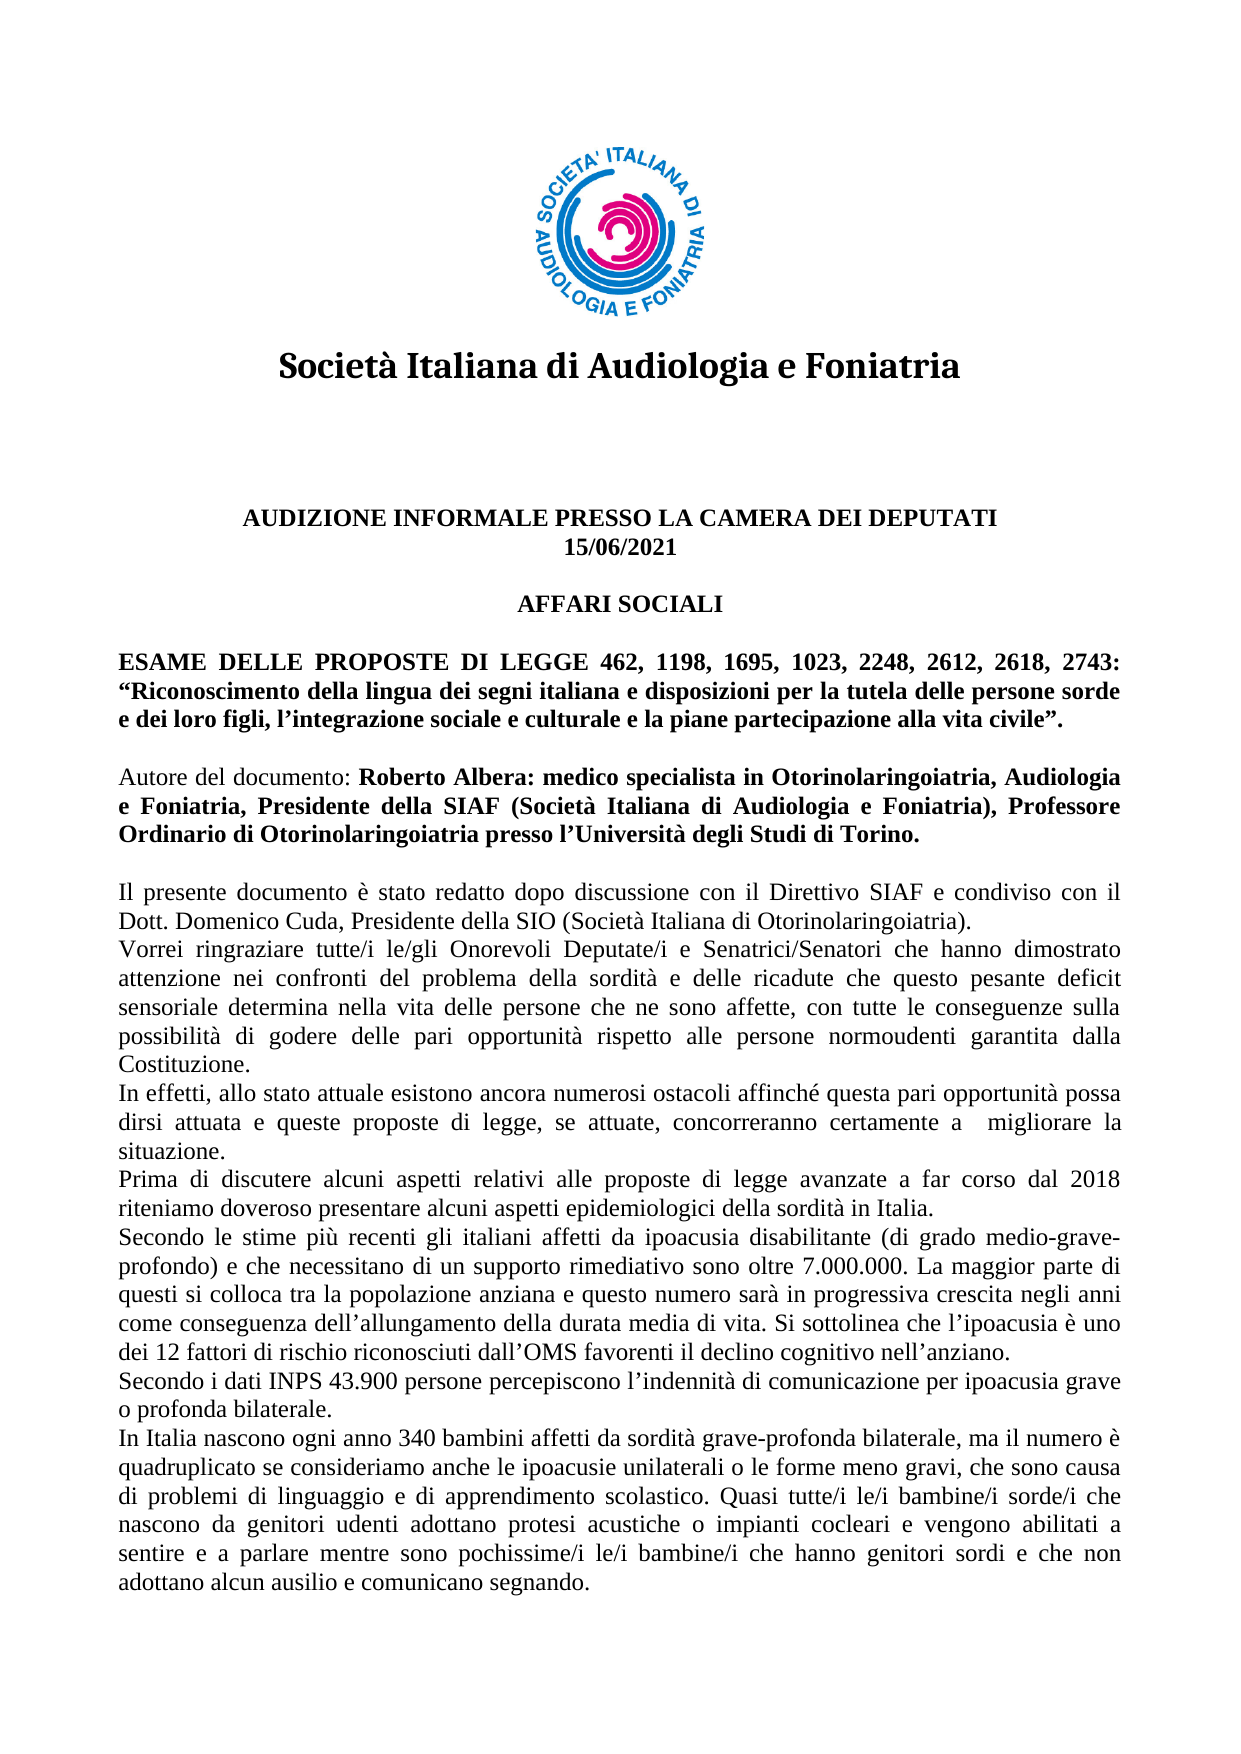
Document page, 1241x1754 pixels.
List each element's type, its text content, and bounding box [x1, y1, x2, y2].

text 15/06/2021 [118, 532, 1122, 561]
text Secondo le stime più recenti gli italiani affetti da ipoacusia disabilitante (di grado medio-grave-profondo) e che necessitano di un supporto rimediativo sono oltre 7.000.000. La maggior parte di questi si colloca tra la popolazione anziana e questo numero sarà in progressiva crescita negli anni come conseguenza dell’allungamento della durata media di vita. Si sottolinea che l’ipoacusia è uno dei 12 fattori di rischio riconosciuti dall’OMS favorenti il declino cognitivo nell’anziano. [118, 1222, 1122, 1366]
text Prima di discutere alcuni aspetti relativi alle proposte di legge avanzate a far corso dal 2018 riteniamo doveroso presentare alcuni aspetti epidemiologici della sordità in Italia. [118, 1164, 1122, 1222]
picture [535, 147, 705, 317]
text In Italia nascono ogni anno 340 bambini affetti da sordità grave-profonda bilaterale, ma il numero è quadruplicato se consideriamo anche le ipoacusie unilaterali o le forme meno gravi, che sono causa di problemi di linguaggio e di apprendimento scolastico. Quasi tutte/i le/i bambine/i sorde/i che nascono da genitori udenti adottano protesi acustiche o impianti cocleari e vengono abilitati a sentire e a parlare mentre sono pochissime/i le/i bambine/i che hanno genitori sordi e che non adottano alcun ausilio e comunicano segnando. [118, 1423, 1122, 1596]
text Vorrei ringraziare tutte/i le/gli Onorevoli Deputate/i e Senatrici/Senatori che hanno dimostrato attenzione nei confronti del problema della sordità e delle ricadute che questo pesante deficit sensoriale determina nella vita delle persone che ne sono affette, con tutte le conseguenze sulla possibilità di godere delle pari opportunità rispetto alle persone normoudenti garantita dalla Costituzione. [118, 934, 1122, 1078]
text Il presente documento è stato redatto dopo discussione con il Direttivo SIAF e condiviso con il Dott. Domenico Cuda, Presidente della SIO (Società Italiana di Otorinolaringoiatria). [118, 877, 1122, 934]
text In effetti, allo stato attuale esistono ancora numerosi ostacoli affinché questa pari opportunità possa dirsi attuata e queste proposte di legge, se attuate, concorreranno certamente a migliorare la situazione. [118, 1078, 1122, 1164]
text Autore del documento: Roberto Albera: medico specialista in Otorinolaringoiatria, Audiologia e Foniatria, Presidente della SIAF (Società Italiana di Audiologia e Foniatria), Professore Ordinario di Otorinolaringoiatria presso l’Università degli Studi di Torino. [118, 762, 1122, 848]
text AFFARI SOCIALI [118, 589, 1122, 618]
text Società Italiana di Audiologia e Foniatria [118, 345, 1122, 388]
text Secondo i dati INPS 43.900 persone percepiscono l’indennità di comunicazione per ipoacusia grave o profonda bilaterale. [118, 1366, 1122, 1423]
text ESAME DELLE PROPOSTE DI LEGGE 462, 1198, 1695, 1023, 2248, 2612, 2618, 2743: “Riconoscimento della lingua dei segni italiana e disposizioni per la tutela delle persone sorde e dei loro figli, l’integrazione sociale e culturale e la piane partecipazione alla vita civile”. [118, 647, 1122, 733]
text AUDIZIONE INFORMALE PRESSO LA CAMERA DEI DEPUTATI [118, 503, 1122, 532]
